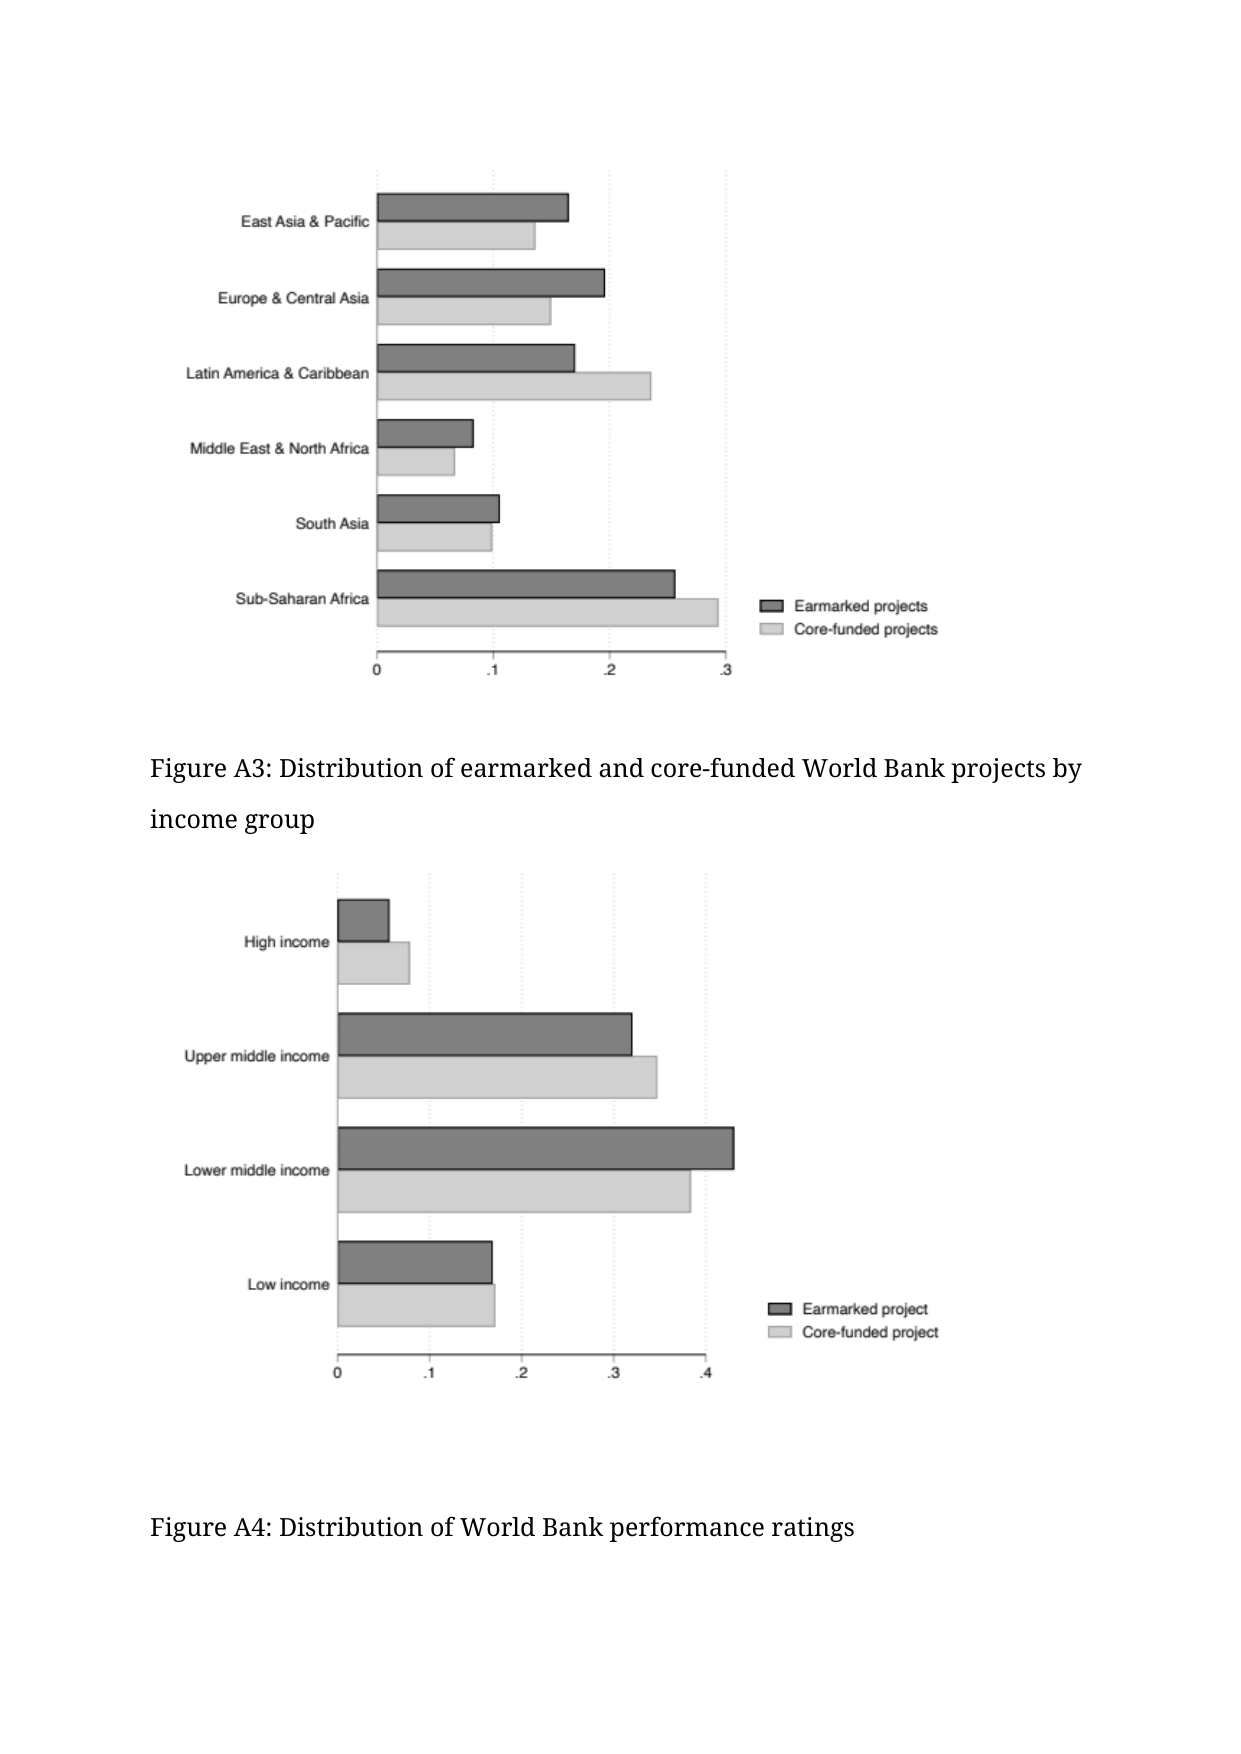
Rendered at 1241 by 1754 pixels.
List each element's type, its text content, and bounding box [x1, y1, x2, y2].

text Figure A3: Distribution of earmarked and core-funded World Bank projects by income group [150, 750, 1090, 836]
text Figure A4: Distribution of World Bank performance ratings [150, 1509, 1090, 1544]
